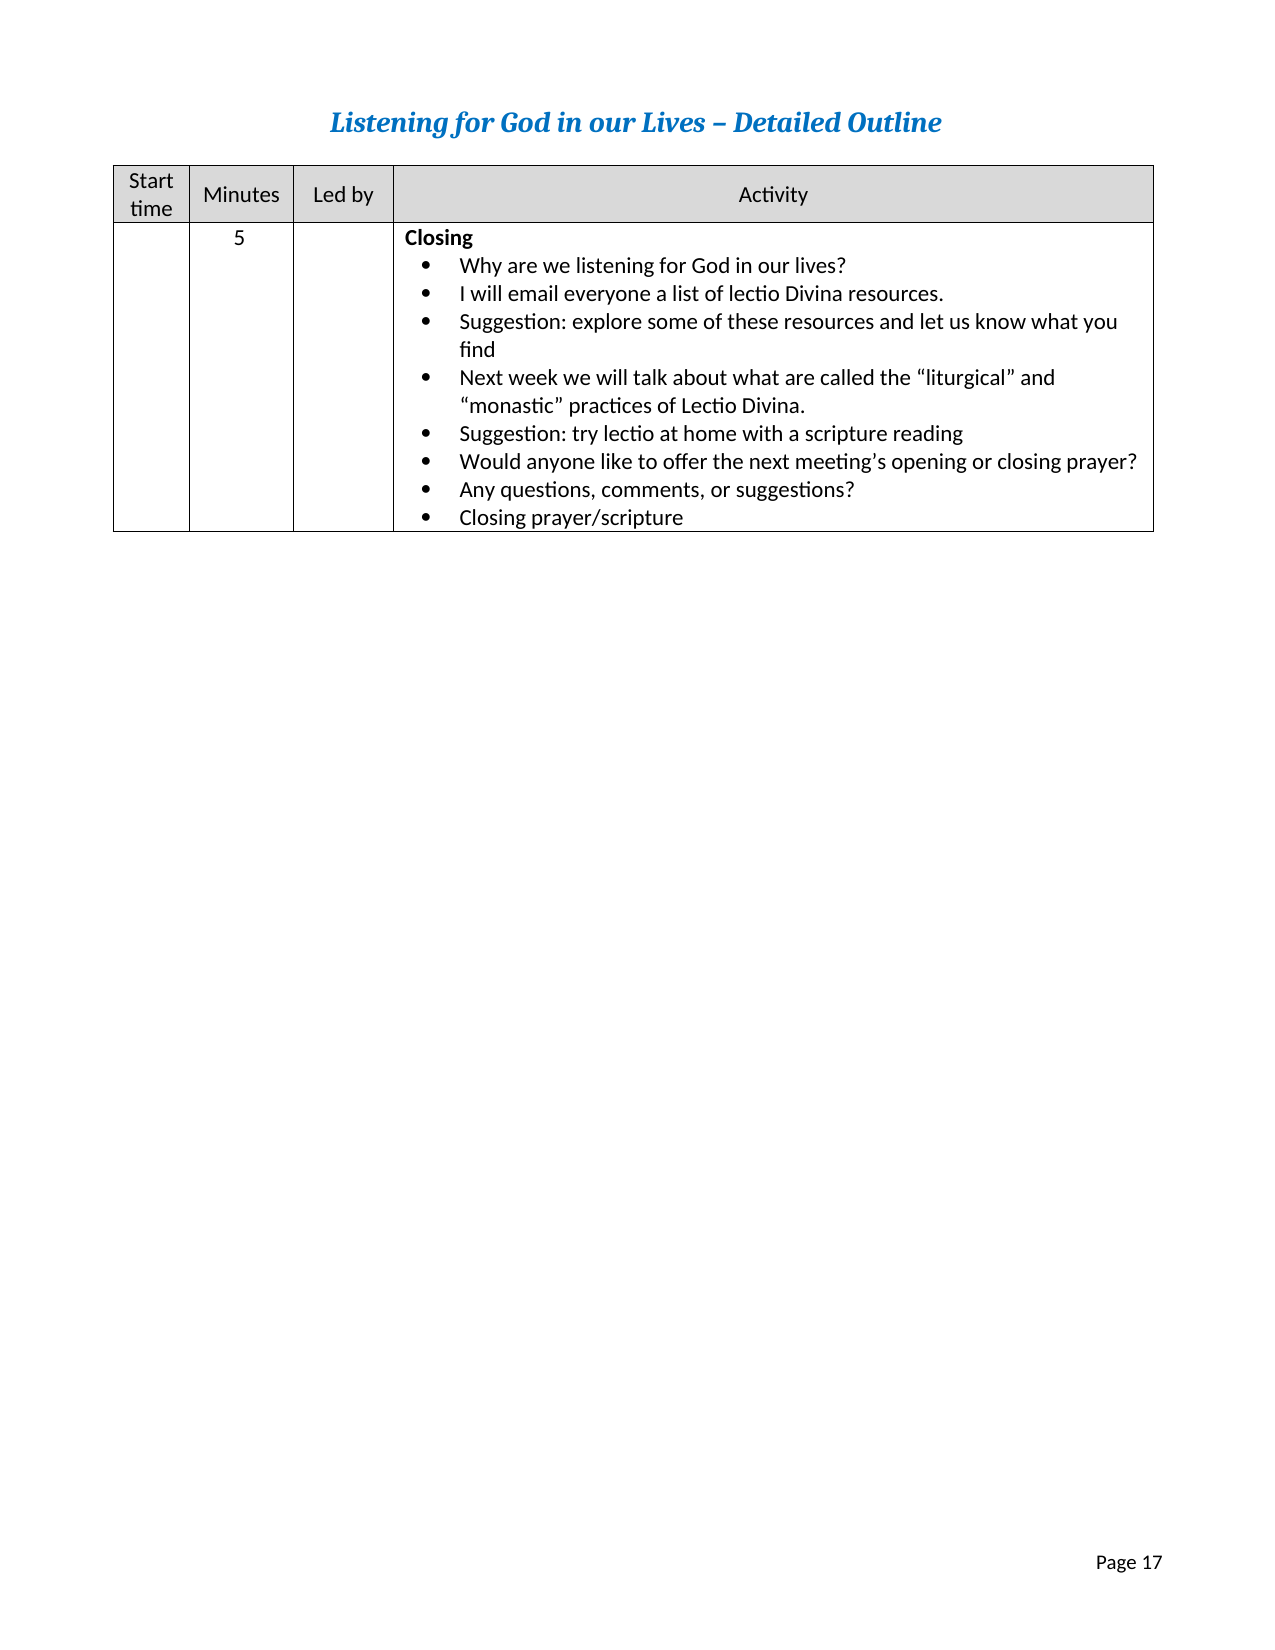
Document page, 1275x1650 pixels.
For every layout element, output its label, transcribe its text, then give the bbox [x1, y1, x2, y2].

table_cell Closing Why are we listening for God in our lives? I will email everyone a list of lectio Divina resources. Suggestion: explore some of these resources and let us know what you find Next week we will talk about what are called the “liturgical” and “monastic” practices of Lectio Divina. Suggestion: try lectio at home with a scripture reading Would anyone like to offer the next meeting’s opening or closing prayer? Any questions, comments, or suggestions? Closing prayer/scripture [394, 223, 1153, 531]
table_header Minutes [190, 166, 293, 222]
table_cell [294, 223, 393, 531]
table_cell [114, 223, 189, 531]
table_header Start time [114, 166, 189, 222]
table_header Activity [394, 166, 1153, 222]
table_cell 5 [190, 223, 293, 531]
table_header Led by [294, 166, 393, 222]
